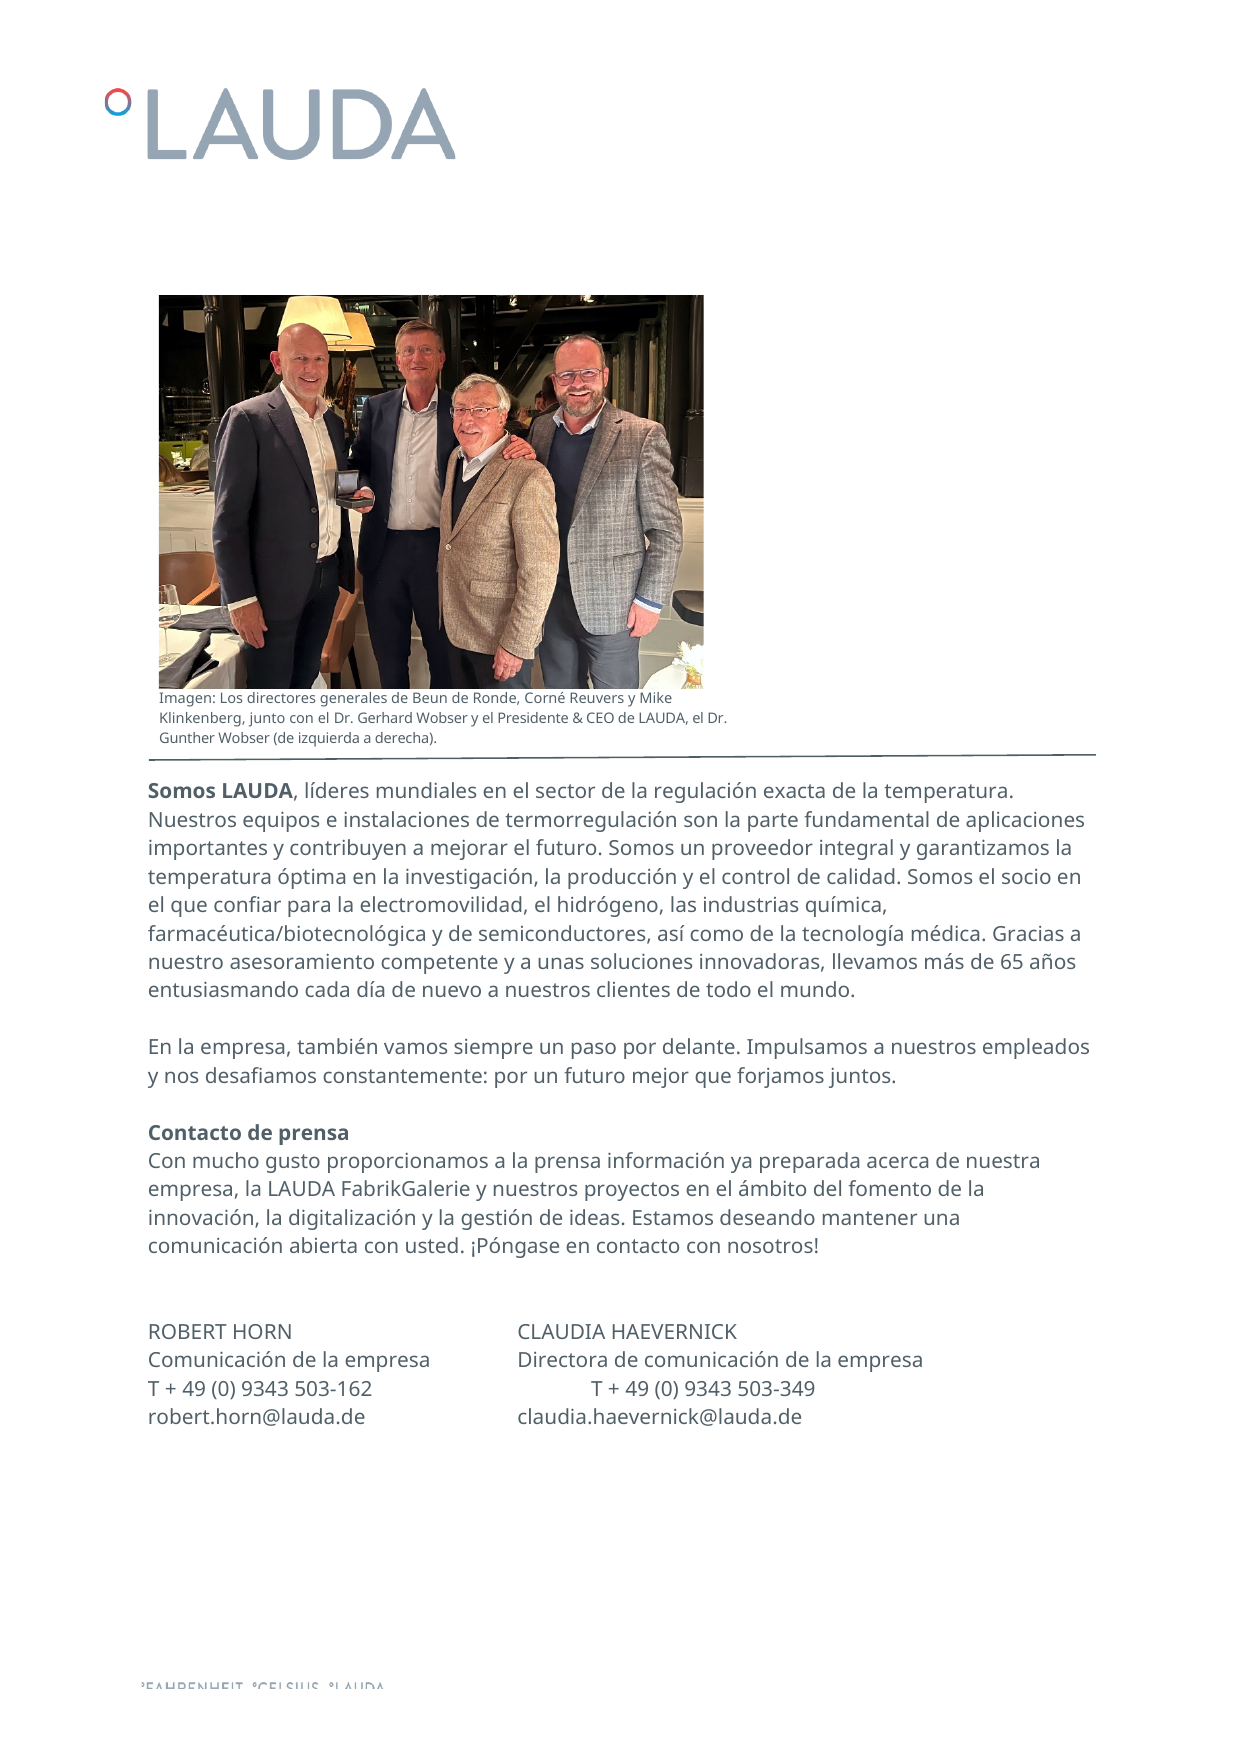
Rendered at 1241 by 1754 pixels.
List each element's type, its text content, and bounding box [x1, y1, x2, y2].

text T + 49 (0) 9343 503-162 T + 49 (0) 9343 503-349 [148, 1374, 1092, 1402]
text Somos LAUDA, líderes mundiales en el sector de la regulación exacta de la temperatura. Nuestros equipos e instalaciones de termorregulación son la parte fundamental de aplicaciones importantes y contribuyen a mejorar el futuro. Somos un proveedor integral y garantizamos la temperatura óptima en la investigación, la producción y el control de calidad. Somos el socio en el que confiar para la electromovilidad, el hidrógeno, las industrias química, farmacéutica/biotecnológica y de semiconductores, así como de la tecnología médica. Gracias a nuestro asesoramiento competente y a unas soluciones innovadoras, llevamos más de 65 años entusiasmando cada día de nuevo a nuestros clientes de todo el mundo. [148, 776, 1092, 1004]
text ROBERT HORN CLAUDIA HAEVERNICK [148, 1317, 1092, 1345]
text robert.horn@lauda.de claudia.haevernick@lauda.de [148, 1402, 1092, 1431]
picture [104, 88, 456, 160]
table_header Imagen: Los directores generales de Beun de Ronde, Corné Reuvers y Mike Klinkenberg, junto con el Dr. Gerhard Wobser y el Presidente & CEO de LAUDA, el Dr. Gunther Wobser (de izquierda a derecha). [148, 295, 764, 748]
picture [158, 295, 704, 689]
text Contacto de prensa [148, 1118, 1092, 1146]
text En la empresa, también vamos siempre un paso por delante. Impulsamos a nuestros empleados y nos desafiamos constantemente: por un futuro mejor que forjamos juntos. [148, 1032, 1092, 1089]
text Con mucho gusto proporcionamos a la prensa información ya preparada acerca de nuestra empresa, la LAUDA FabrikGalerie y nuestros proyectos en el ámbito del fomento de la innovación, la digitalización y la gestión de ideas. Estamos deseando mantener una comunicación abierta con usted. ¡Póngase en contacto con nosotros! [148, 1146, 1092, 1260]
picture [140, 1682, 384, 1689]
text Comunicación de la empresa Directora de comunicación de la empresa [148, 1345, 1092, 1374]
